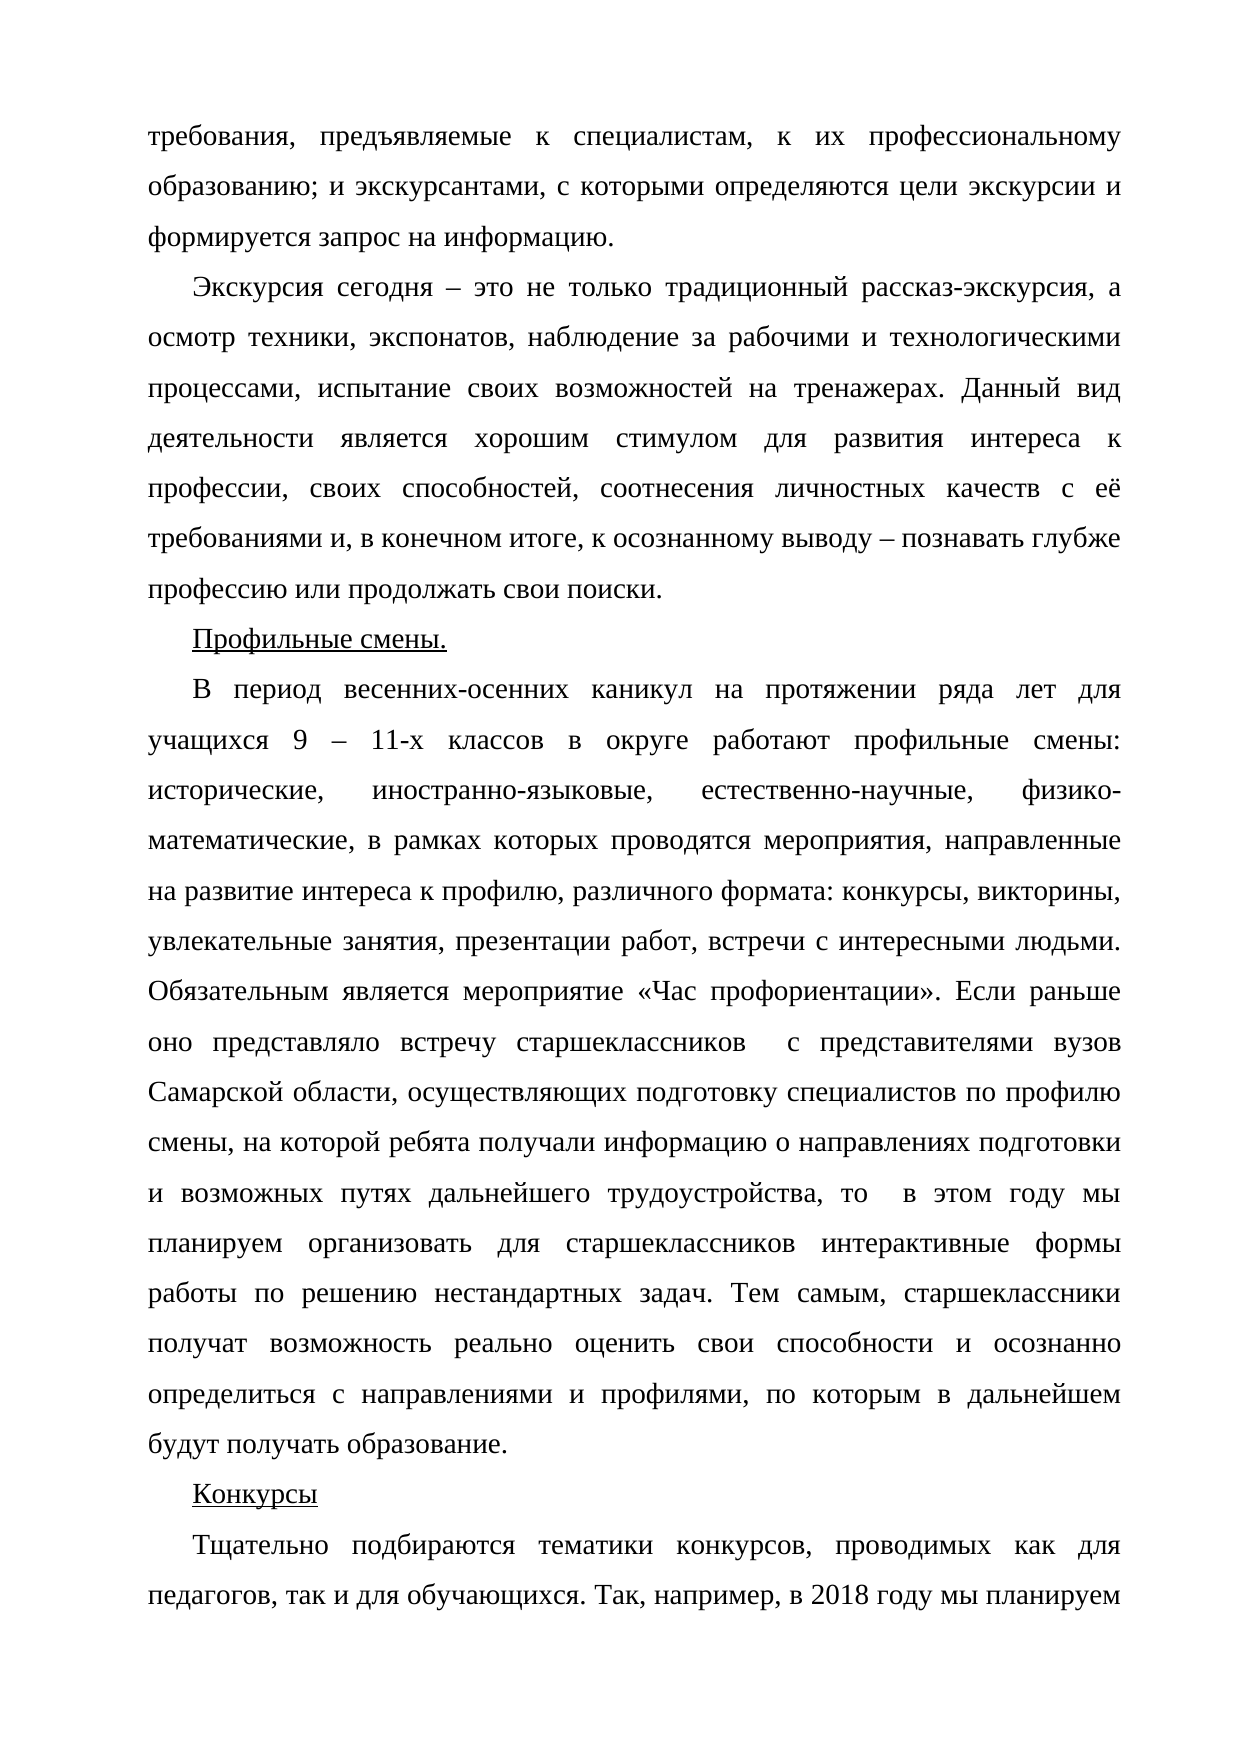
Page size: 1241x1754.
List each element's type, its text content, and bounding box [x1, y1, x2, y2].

text Экскурсия сегодня – это не только традиционный рассказ-экскурсия, а осмотр техники, экспонатов, наблюдение за рабочими и технологическими процессами, испытание своих возможностей на тренажерах. Данный вид деятельности является хорошим стимулом для развития интереса к профессии, своих способностей, соотнесения личностных качеств с её требованиями и, в конечном итоге, к осознанному выводу – познавать глубже профессию или продолжать свои поиски. [148, 269, 1122, 604]
text Конкурсы [148, 1477, 1122, 1510]
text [148, 118, 1122, 252]
text В период весенних-осенних каникул на протяжении ряда лет для учащихся 9 – 11-х классов в округе работают профильные смены: исторические, иностранно-языковые, естественно-научные, физико-математические, в рамках которых проводятся мероприятия, направленные на развитие интереса к профилю, различного формата: конкурсы, викторины, увлекательные занятия, презентации работ, встречи с интересными людьми. Обязательным является мероприятие «Час профориентации». Если раньше оно представляло встречу старшеклассников с представителями вузов Самарской области, осуществляющих подготовку специалистов по профилю смены, на которой ребята получали информацию о направлениях подготовки и возможных путях дальнейшего трудоустройства, то в этом году мы планируем организовать для старшеклассников интерактивные формы работы по решению нестандартных задач. Тем самым, старшеклассники получат возможность реально оценить свои способности и осознанно определиться с направлениями и профилями, по которым в дальнейшем будут получать образование. [148, 672, 1122, 1460]
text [148, 1527, 1122, 1611]
text Профильные смены. [148, 621, 1122, 655]
